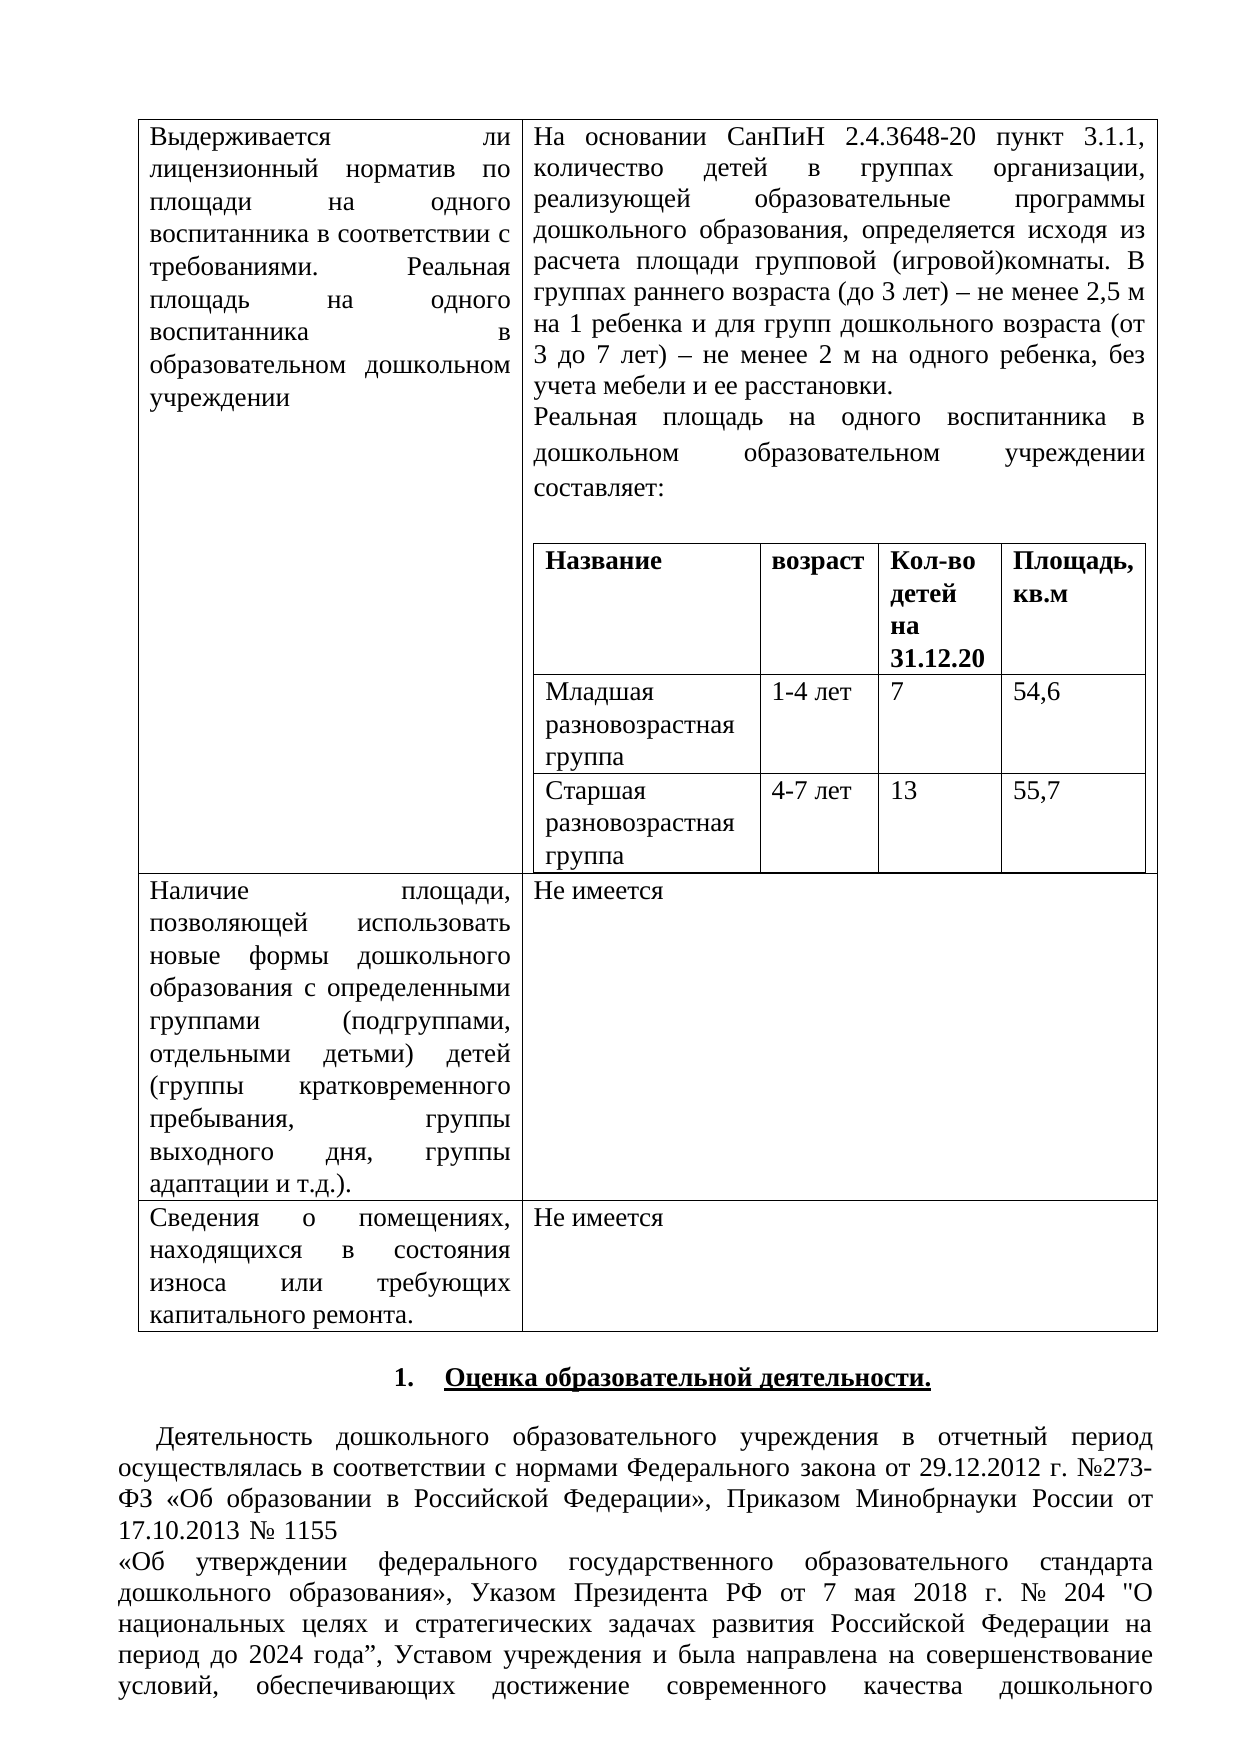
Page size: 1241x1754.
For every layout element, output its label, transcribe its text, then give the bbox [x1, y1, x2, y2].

table_cell Выдерживается ли лицензионный норматив по площади на одного воспитанника в соответствии с требованиями. Реальная площадь на одного воспитанника в образовательном дошкольном учреждении [139, 120, 522, 873]
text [118, 1545, 1153, 1701]
text Деятельность дошкольного образовательного учреждения в отчетный период осуществлялась в соответствии с нормами Федерального закона от 29.12.2012 г. №273-ФЗ «Об образовании в Российской Федерации», Приказом Минобрнауки России от 17.10.2013 № 1155 [118, 1420, 1153, 1545]
table_cell Не имеется [523, 1201, 1157, 1331]
table_cell Наличие площади, позволяющей использовать новые формы дошкольного образования с определенными группами (подгруппами, отдельными детьми) детей (группы кратковременного пребывания, группы выходного дня, группы адаптации и т.д.). [139, 874, 522, 1199]
table_cell Не имеется [523, 874, 1157, 1199]
table_cell Сведения о помещениях, находящихся в состояния износа или требующих капитального ремонта. [139, 1201, 522, 1331]
table_cell На основании СанПиН 2.4.3648-20 пункт 3.1.1, количество детей в группах организации, реализующей образовательные программы дошкольного образования, определяется исходя из расчета площади групповой (игровой)комнаты. В группах раннего возраста (до 3 лет) – не менее 2,5 м на 1 ребенка и для групп дошкольного возраста (от 3 до 7 лет) – не менее 2 м на одного ребенка, без учета мебели и ее расстановки. Реальная площадь на одного воспитанника в дошкольном образовательном учреждении составляет: [523, 120, 1157, 873]
subtitle Оценка образовательной деятельности. [118, 1363, 1207, 1392]
